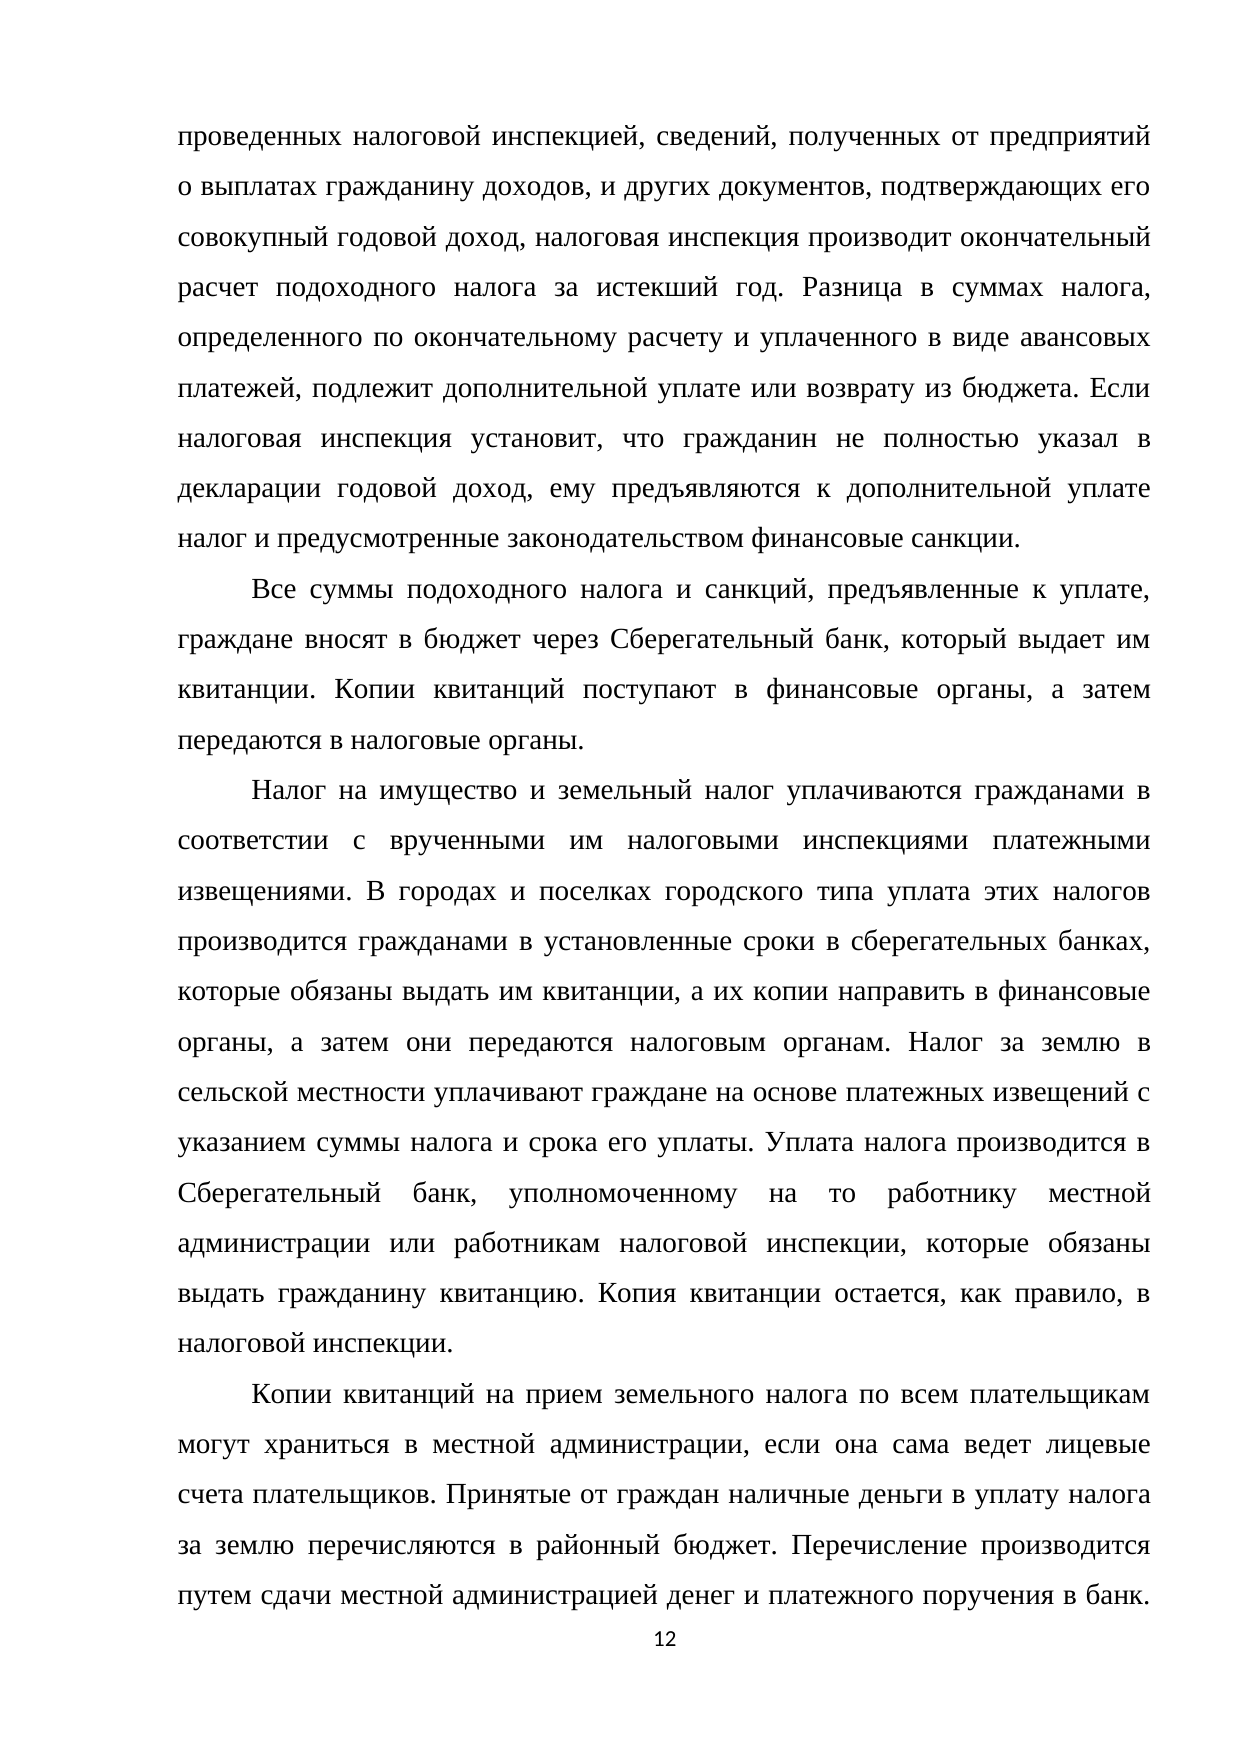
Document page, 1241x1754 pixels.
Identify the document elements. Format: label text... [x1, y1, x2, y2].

text Все суммы подоходного налога и санкций, предъявленные к уплате, граждане вносят в бюджет через Сберегательный банк, который выдает им квитанции. Копии квитанций поступают в финансовые органы, а затем передаются в налоговые органы. [177, 571, 1152, 755]
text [177, 118, 1152, 554]
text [177, 1376, 1152, 1611]
text Налог на имущество и земельный налог уплачиваются гражданами в соответстии с врученными им налоговыми инспекциями платежными извещениями. В городах и поселках городского типа уплата этих налогов производится гражданами в установленные сроки в сберегательных банках, которые обязаны выдать им квитанции, а их копии направить в финансовые органы, а затем они передаются налоговым органам. Налог за землю в сельской местности уплачивают граждане на основе платежных извещений с указанием суммы налога и срока его уплаты. Уплата налога производится в Сберегательный банк, уполномоченному на то работнику местной администрации или работникам налоговой инспекции, которые обязаны выдать гражданину квитанцию. Копия квитанции остается, как правило, в налоговой инспекции. [177, 772, 1152, 1359]
